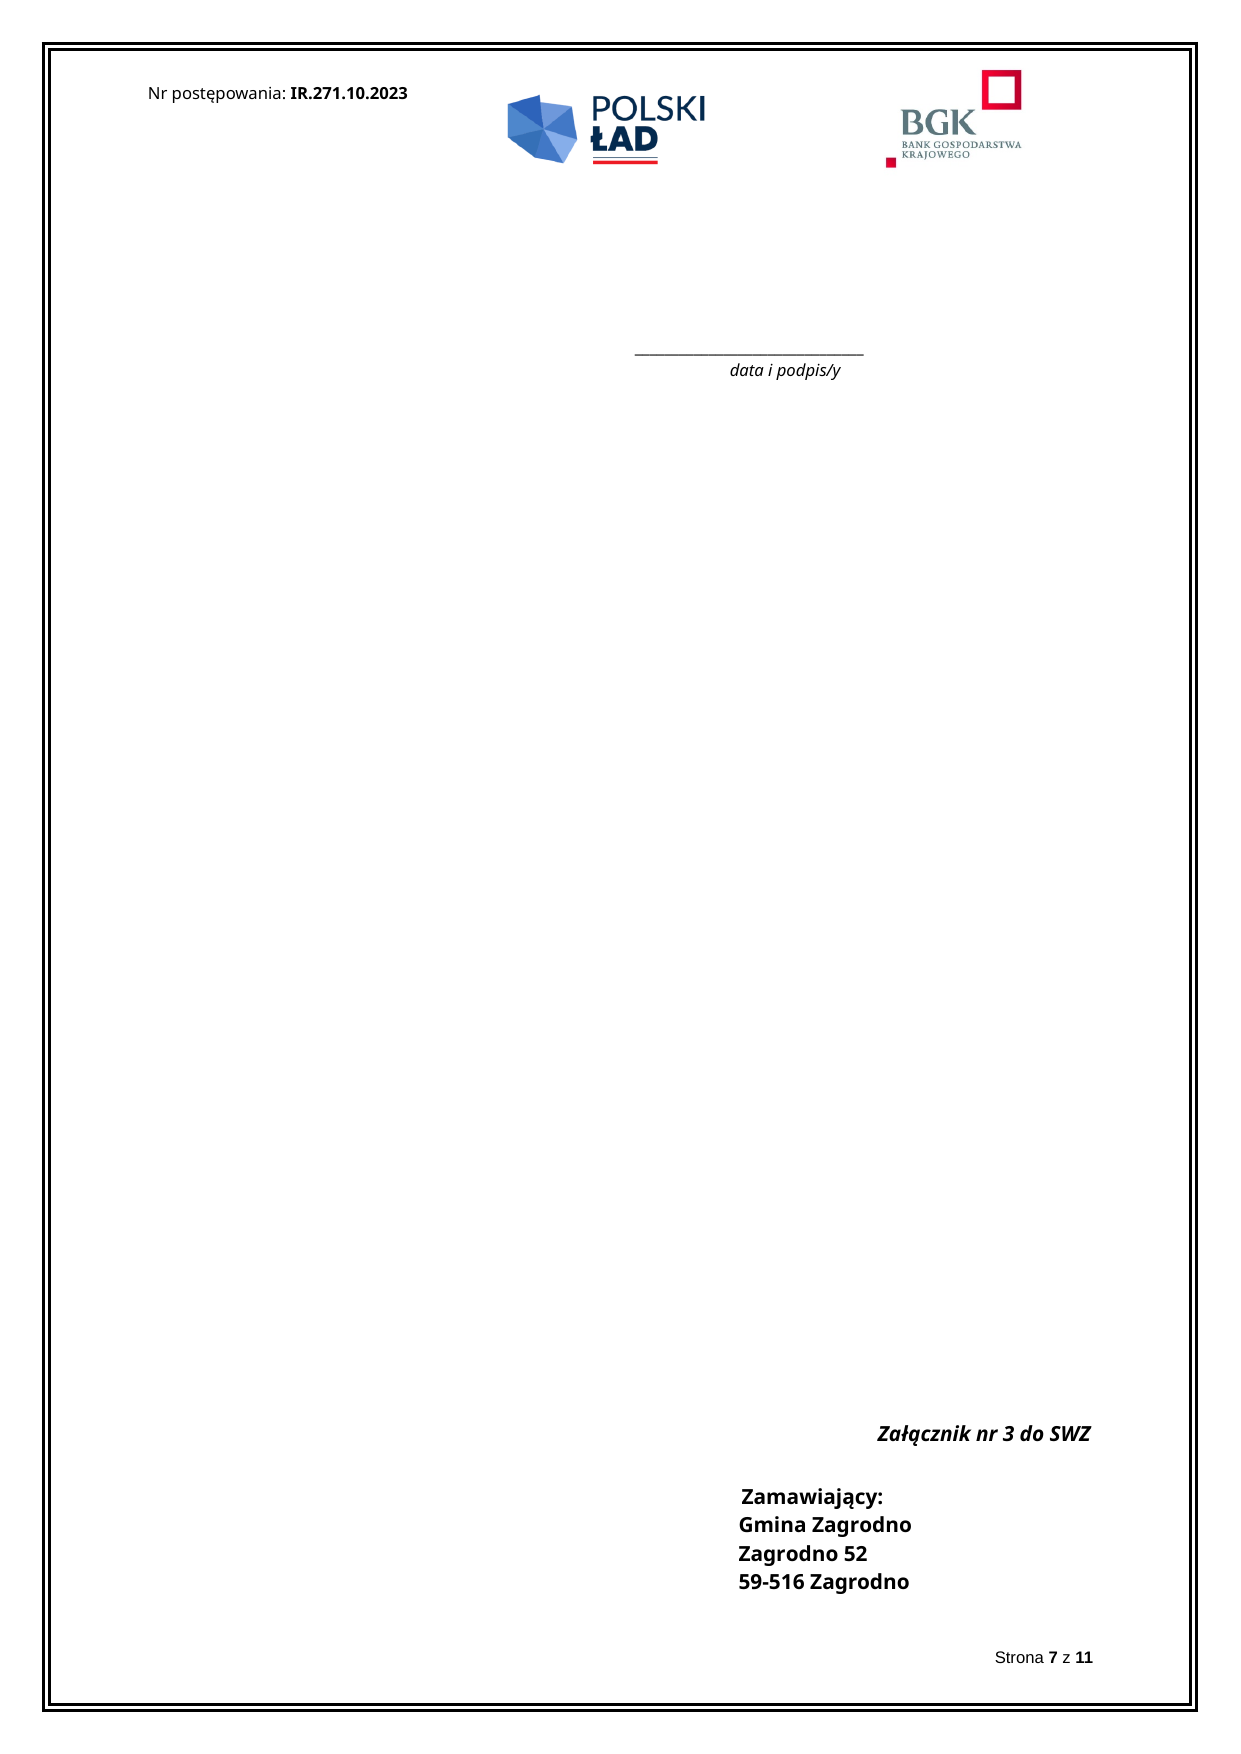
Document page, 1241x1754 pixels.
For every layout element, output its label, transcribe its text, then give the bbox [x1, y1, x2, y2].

text Zagrodno 52 [738, 1539, 1093, 1567]
text 59-516 Zagrodno [738, 1567, 1093, 1596]
picture [495, 61, 745, 182]
text _______________________________ [148, 336, 1093, 358]
text Załącznik nr 3 do SWZ [148, 1419, 1093, 1448]
text Gmina Zagrodno [738, 1511, 1093, 1539]
text Zamawiający: [738, 1482, 1093, 1511]
picture [883, 60, 1031, 178]
text data i podpis/y [148, 358, 1093, 381]
